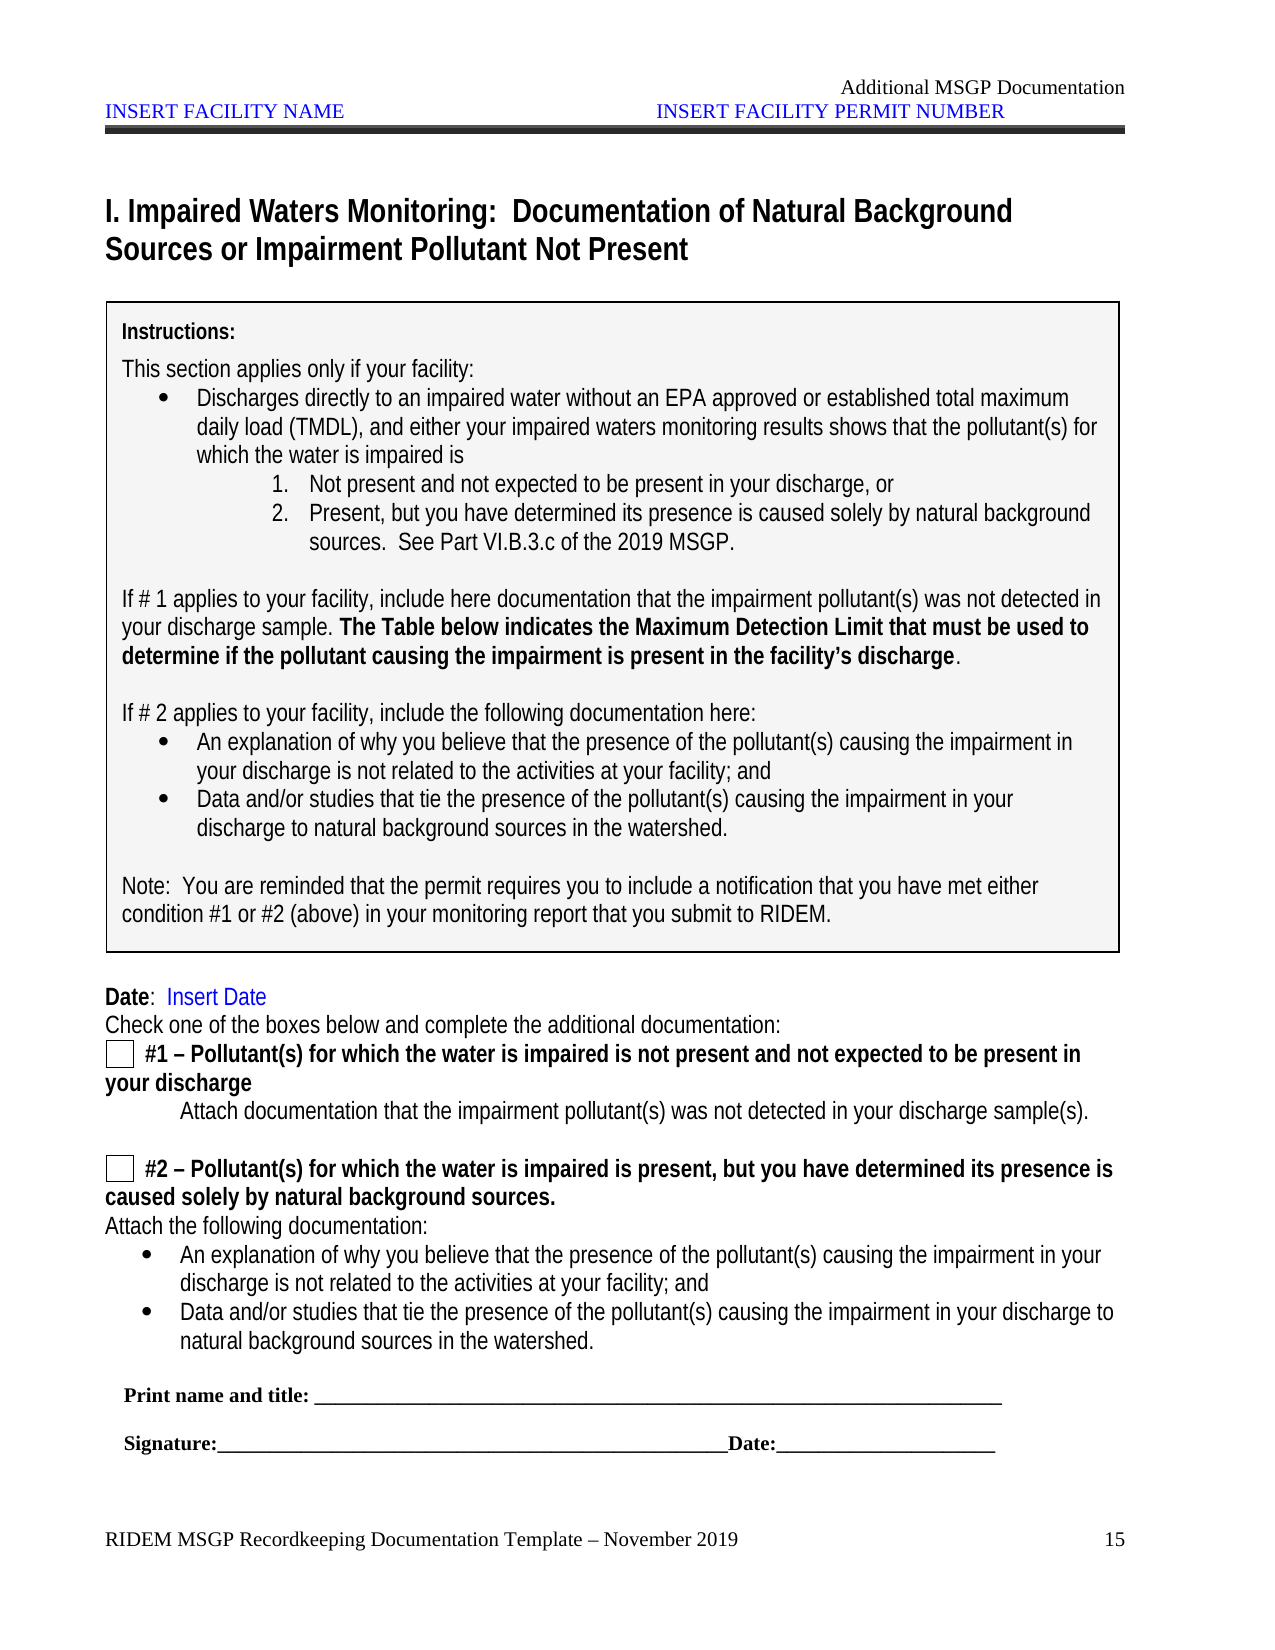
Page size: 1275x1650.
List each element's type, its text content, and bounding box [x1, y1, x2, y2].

text #1 – Pollutant(s) for which the water is impaired is not present and not expected to be present in your discharge [105, 1039, 1125, 1096]
text Attach the following documentation: [105, 1211, 1125, 1239]
text Date: Insert Date [105, 982, 1125, 1010]
text #2 – Pollutant(s) for which the water is impaired is present, but you have determined its presence is caused solely by natural background sources. [105, 1154, 1125, 1211]
text Signature:_________________________________________________Date:_____________________ [105, 1431, 1125, 1455]
text Attach documentation that the impairment pollutant(s) was not detected in your discharge sample(s). [180, 1096, 1125, 1125]
text Check one of the boxes below and complete the additional documentation: [105, 1010, 1125, 1039]
text Print name and title: __________________________________________________________________ [124, 1383, 1125, 1407]
list An explanation of why you believe that the presence of the pollutant(s) causing the impairment in your discharge is not related to the activities at your facility; and [142, 1239, 1125, 1297]
list Data and/or studies that tie the presence of the pollutant(s) causing the impairment in your discharge to natural background sources in the watershed. [142, 1297, 1125, 1354]
subtitle I. Impaired Waters Monitoring: Documentation of Natural Background Sources or Impairment Pollutant Not Present [105, 191, 1125, 268]
